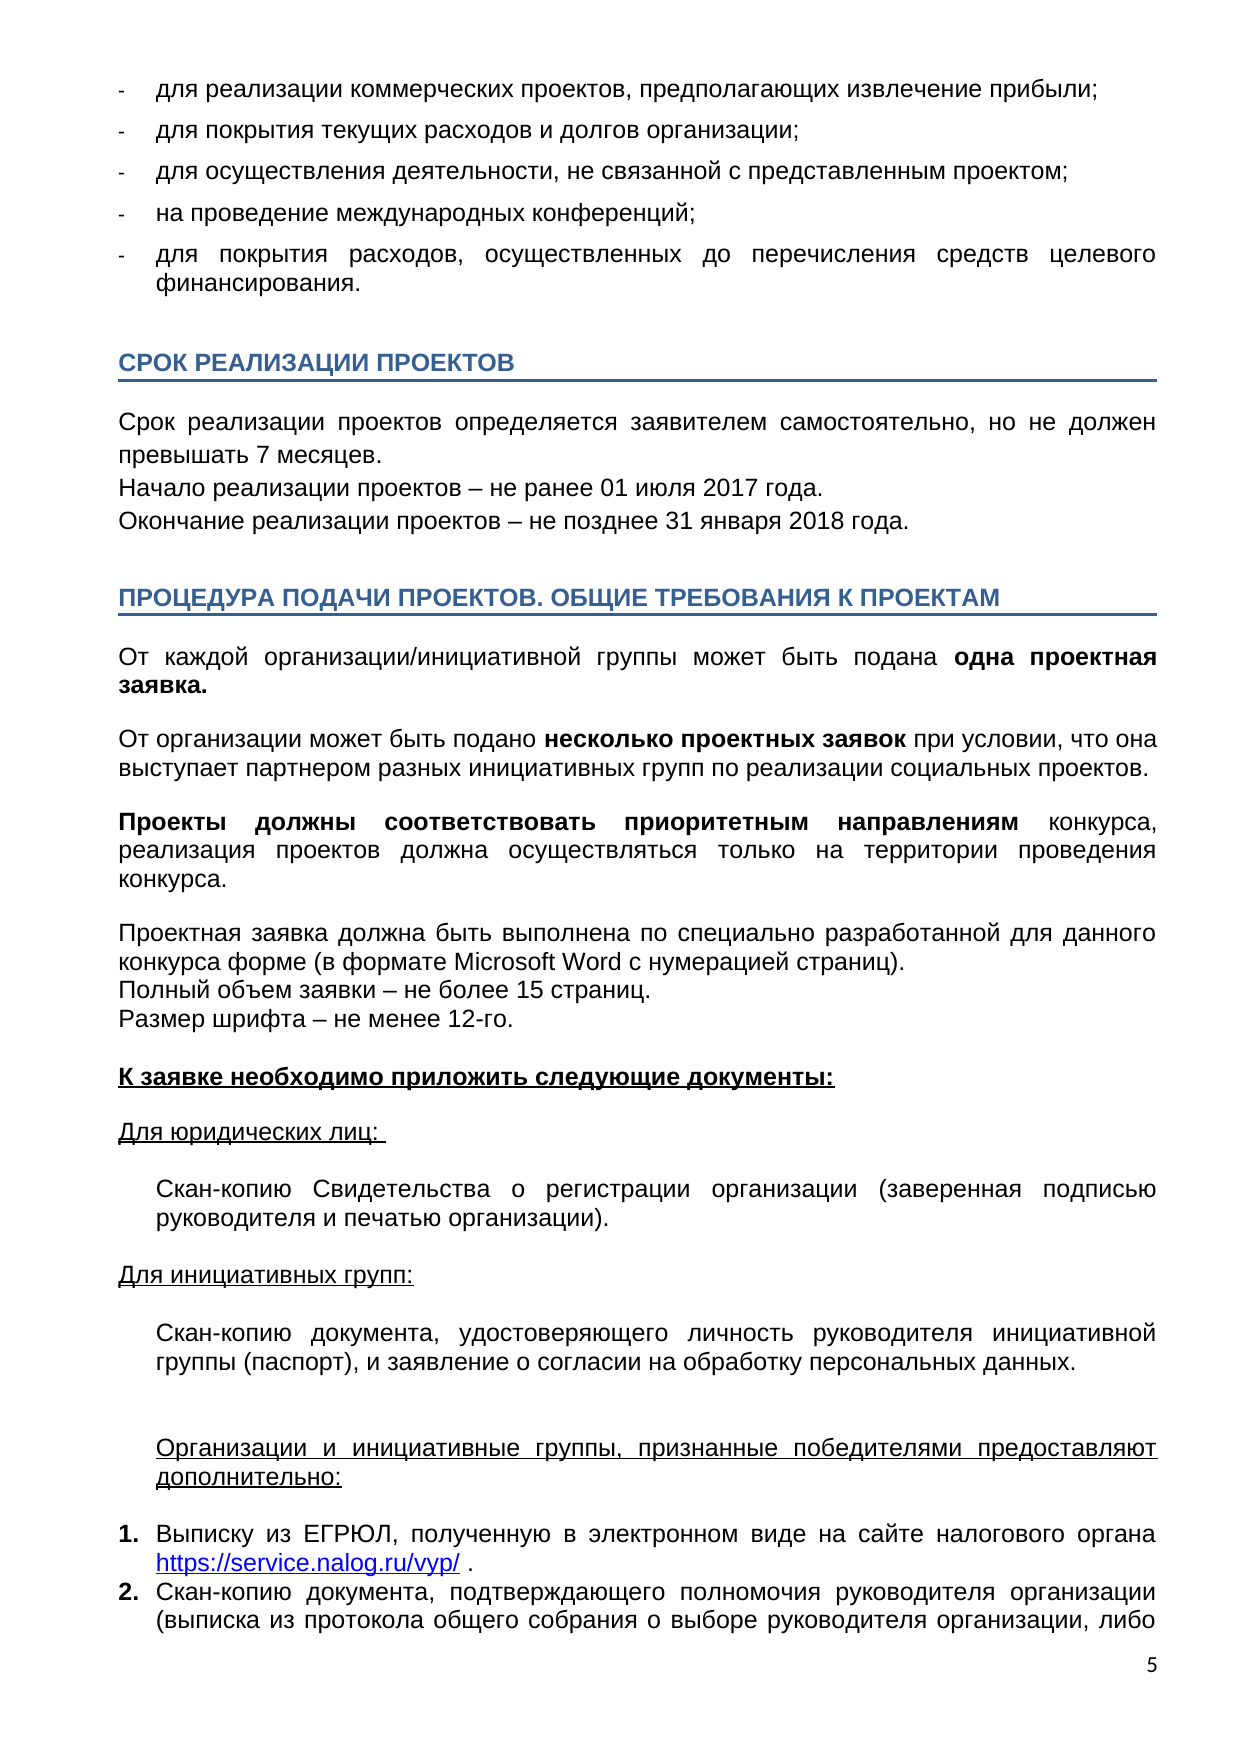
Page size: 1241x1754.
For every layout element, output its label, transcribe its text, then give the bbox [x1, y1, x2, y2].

list для покрытия расходов, осуществленных до перечисления средств целевого финансирования. [118, 239, 1157, 296]
text Для юридических лиц: [118, 1117, 1157, 1145]
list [118, 1577, 1157, 1634]
text Организации и инициативные группы, признанные победителями предоставляют дополнительно: [156, 1459, 1157, 1490]
list для осуществления деятельности, не связанной с представленным проектом; [118, 156, 1157, 185]
subtitle СРОК РЕАЛИЗАЦИИ ПРОЕКТОВ [118, 348, 1157, 379]
subtitle ПРОЦЕДУРА ПОДАЧИ ПРОЕКТОВ. ОБЩИЕ ТРЕБОВАНИЯ К ПРОЕКТАМ [118, 582, 1157, 613]
text Срок реализации проектов определяется заявителем самостоятельно, но не должен превышать 7 месяцев. [118, 407, 1157, 469]
text Окончание реализации проектов – не позднее 31 января 2018 года. [118, 506, 1157, 535]
text От каждой организации/инициативной группы может быть подана одна проектная заявка. [118, 641, 1157, 699]
title Проектная заявка должна быть выполнена по специально разработанной для данного конкурса форме (в формате Microsoft Word с нумерацией страниц). [118, 918, 1157, 975]
title Размер шрифта – не менее 12-го. [118, 1004, 1157, 1033]
text Скан-копию документа, удостоверяющего личность руководителя инициативной группы (паспорт), и заявление о согласии на обработку персональных данных. [156, 1318, 1157, 1375]
text Скан-копию Свидетельства о регистрации организации (заверенная подписью руководителя и печатью организации). [156, 1174, 1157, 1232]
text От организации может быть подано несколько проектных заявок при условии, что она выступает партнером разных инициативных групп по реализации социальных проектов. [118, 724, 1157, 781]
text Организации и инициативные группы, признанные победителями предоставляют дополнительно: [156, 1433, 1157, 1458]
title К заявке необходимо приложить следующие документы: [118, 1061, 1157, 1090]
list для реализации коммерческих проектов, предполагающих извлечение прибыли; [118, 74, 1157, 103]
title Полный объем заявки – не более 15 страниц. [118, 975, 1157, 1004]
list на проведение международных конференций; [118, 198, 1157, 226]
list для покрытия текущих расходов и долгов организации; [118, 115, 1157, 144]
text Для инициативных групп: [118, 1260, 1157, 1289]
text Начало реализации проектов – не ранее 01 июля 2017 года. [118, 473, 1157, 502]
text Проекты должны соответствовать приоритетным направлениям конкурса, реализация проектов должна осуществляться только на территории проведения конкурса. [118, 806, 1157, 893]
list Выписку из ЕГРЮЛ, полученную в электронном виде на сайте налогового органа https://service.nalog.ru/vyp/ . [118, 1519, 1157, 1577]
